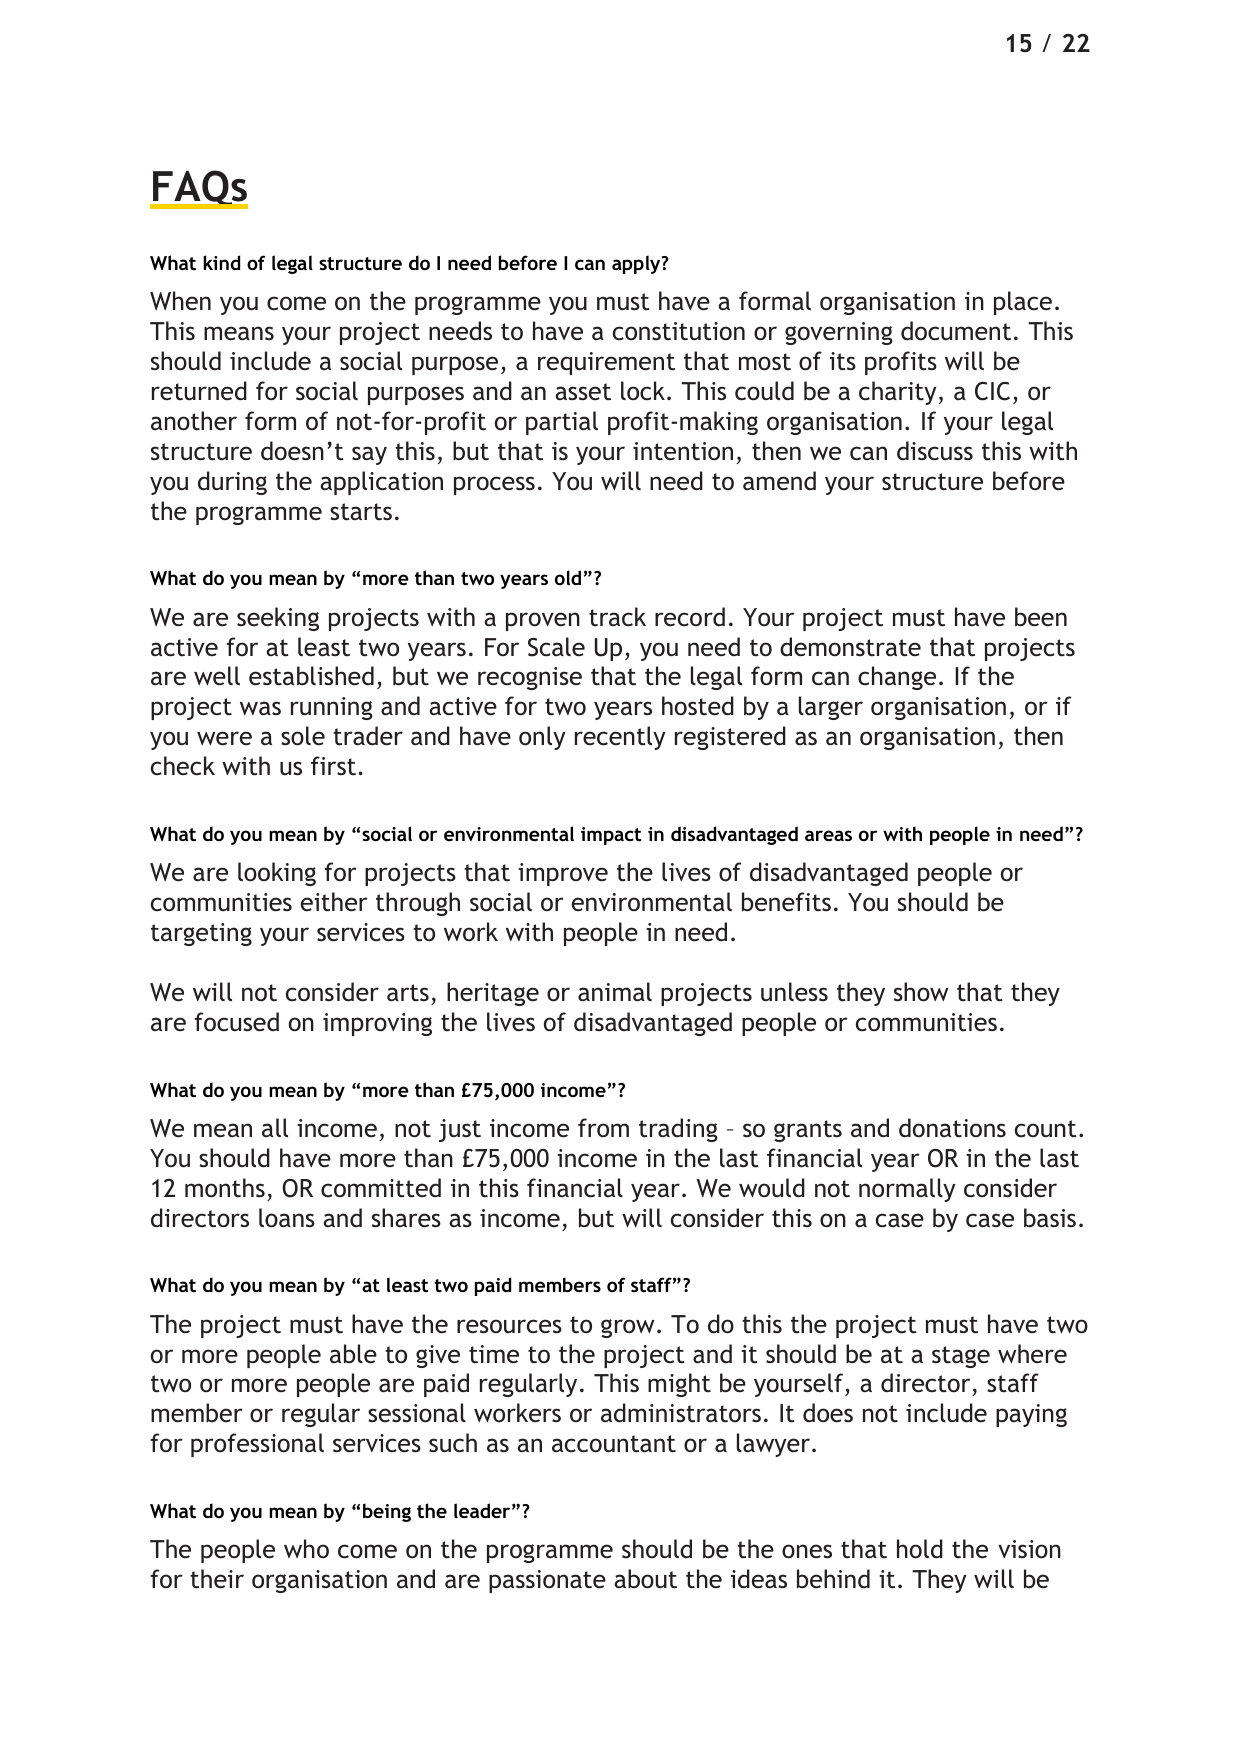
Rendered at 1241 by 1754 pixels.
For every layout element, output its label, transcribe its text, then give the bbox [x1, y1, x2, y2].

text You should have more than £75,000 income in the last financial year OR in the last 12 months, OR committed in this financial year. We would not normally consider directors loans and shares as income, but will consider this on a case by case basis. [150, 1144, 1090, 1233]
subtitle What do you mean by “at least two paid members of staff”? [150, 1258, 1090, 1297]
subtitle What kind of legal structure do I need before I can apply? [150, 236, 1090, 275]
subtitle What do you mean by “being the leader”? [150, 1484, 1090, 1523]
subtitle FAQs [150, 162, 1090, 211]
text We are looking for projects that improve the lives of disadvantaged people or communities either through social or environmental benefits. You should be targeting your services to work with people in need. [150, 858, 1090, 947]
text We mean all income, not just income from trading – so grants and donations count. [150, 1114, 1090, 1143]
text The project must have the resources to grow. To do this the project must have two or more people able to give time to the project and it should be at a stage where two or more people are paid regularly. This might be yourself, a director, staff member or regular sessional workers or administrators. It does not include paying for professional services such as an accountant or a lawyer. [150, 1310, 1090, 1458]
text We will not consider arts, heritage or animal projects unless they show that they are focused on improving the lives of disadvantaged people or communities. [150, 978, 1090, 1037]
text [150, 1535, 1090, 1594]
subtitle What do you mean by “more than two years old”? [150, 551, 1090, 590]
text We are seeking projects with a proven track record. Your project must have been active for at least two years. For Scale Up, you need to demonstrate that projects are well established, but we recognise that the legal form can change. If the project was running and active for two years hosted by a larger organisation, or if you were a sole trader and have only recently registered as an organisation, then check with us first. [150, 603, 1090, 781]
subtitle What do you mean by “more than £75,000 income”? [150, 1063, 1090, 1101]
subtitle What do you mean by “social or environmental impact in disadvantaged areas or with people in need”? [150, 807, 1090, 846]
text When you come on the programme you must have a formal organisation in place. This means your project needs to have a constitution or governing document. This should include a social purpose, a requirement that most of its profits will be returned for social purposes and an asset lock. This could be a charity, a CIC, or another form of not-for-profit or partial profit-making organisation. If your legal structure doesn’t say this, but that is your intention, then we can discuss this with you during the application process. You will need to amend your structure before the programme starts. [150, 287, 1090, 526]
